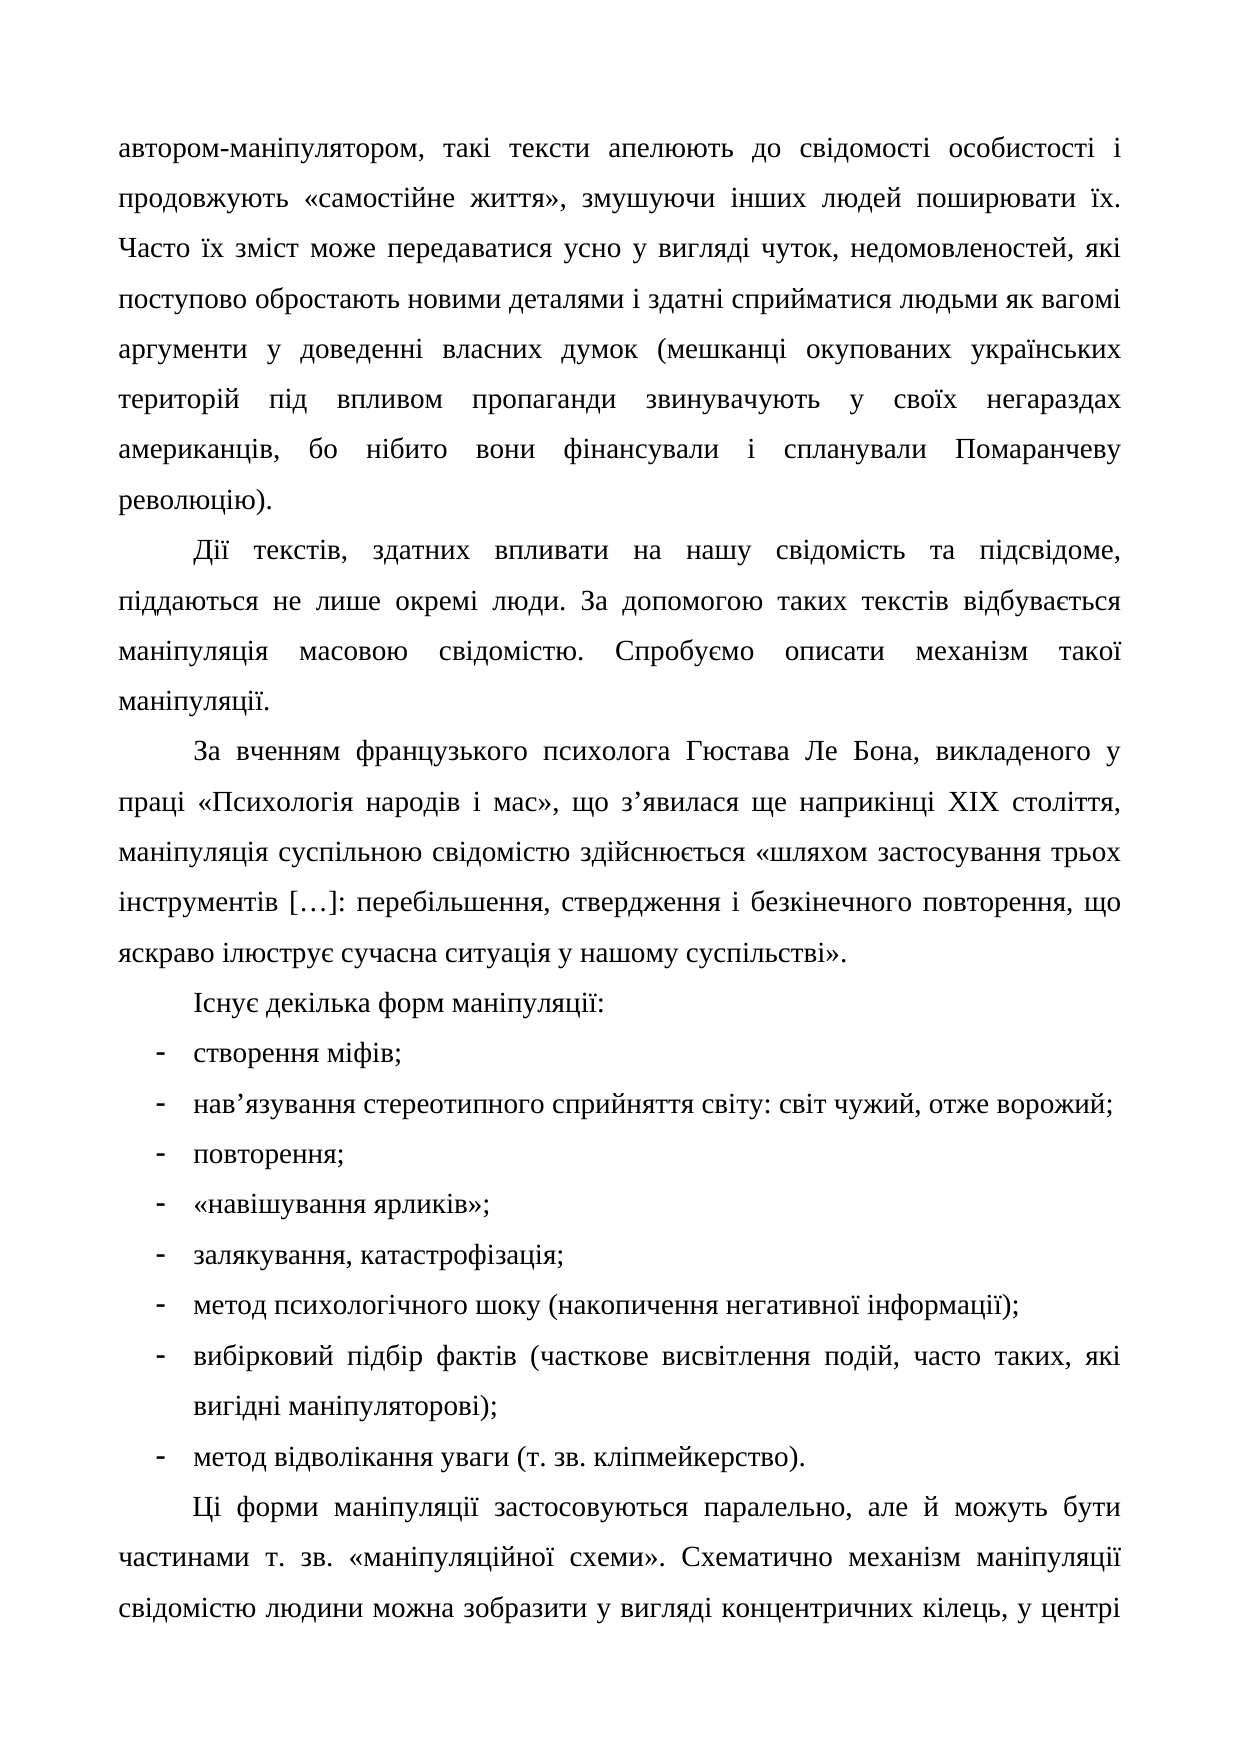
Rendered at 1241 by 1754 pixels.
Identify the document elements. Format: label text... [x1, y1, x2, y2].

text Існує декілька форм маніпуляції: [118, 985, 1122, 1019]
list метод психологічного шоку (накопичення негативної інформації); [156, 1287, 1122, 1321]
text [118, 130, 1122, 516]
list метод відволікання уваги (т. зв. кліпмейкерство). [156, 1439, 1122, 1472]
list нав’язування стереотипного сприйняття світу: світ чужий, отже ворожий; [156, 1086, 1122, 1119]
list вибірковий підбір фактів (часткове висвітлення подій, часто таких, які вигідні маніпуляторові); [156, 1338, 1122, 1422]
text Дії текстів, здатних впливати на нашу свідомість та підсвідоме, піддаються не лише окремі люди. За допомогою таких текстів відбувається маніпуляція масовою свідомістю. Спробуємо описати механізм такої маніпуляції. [118, 532, 1122, 717]
list створення міфів; [156, 1035, 1122, 1069]
list «навішування ярликів»; [156, 1187, 1122, 1220]
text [118, 1489, 1122, 1623]
list повторення; [156, 1136, 1122, 1170]
text За вченням французького психолога Гюстава Ле Бона, викладеного у праці «Психологія народів і мас», що з’явилася ще наприкінці ХІХ століття, маніпуляція суспільною свідомістю здійснюється «шляхом застосування трьох інструментів […]: перебільшення, ствердження і безкінечного повторення, що яскраво ілюструє сучасна ситуація у нашому суспільстві». [118, 733, 1122, 968]
list залякування, катастрофізація; [156, 1237, 1122, 1271]
